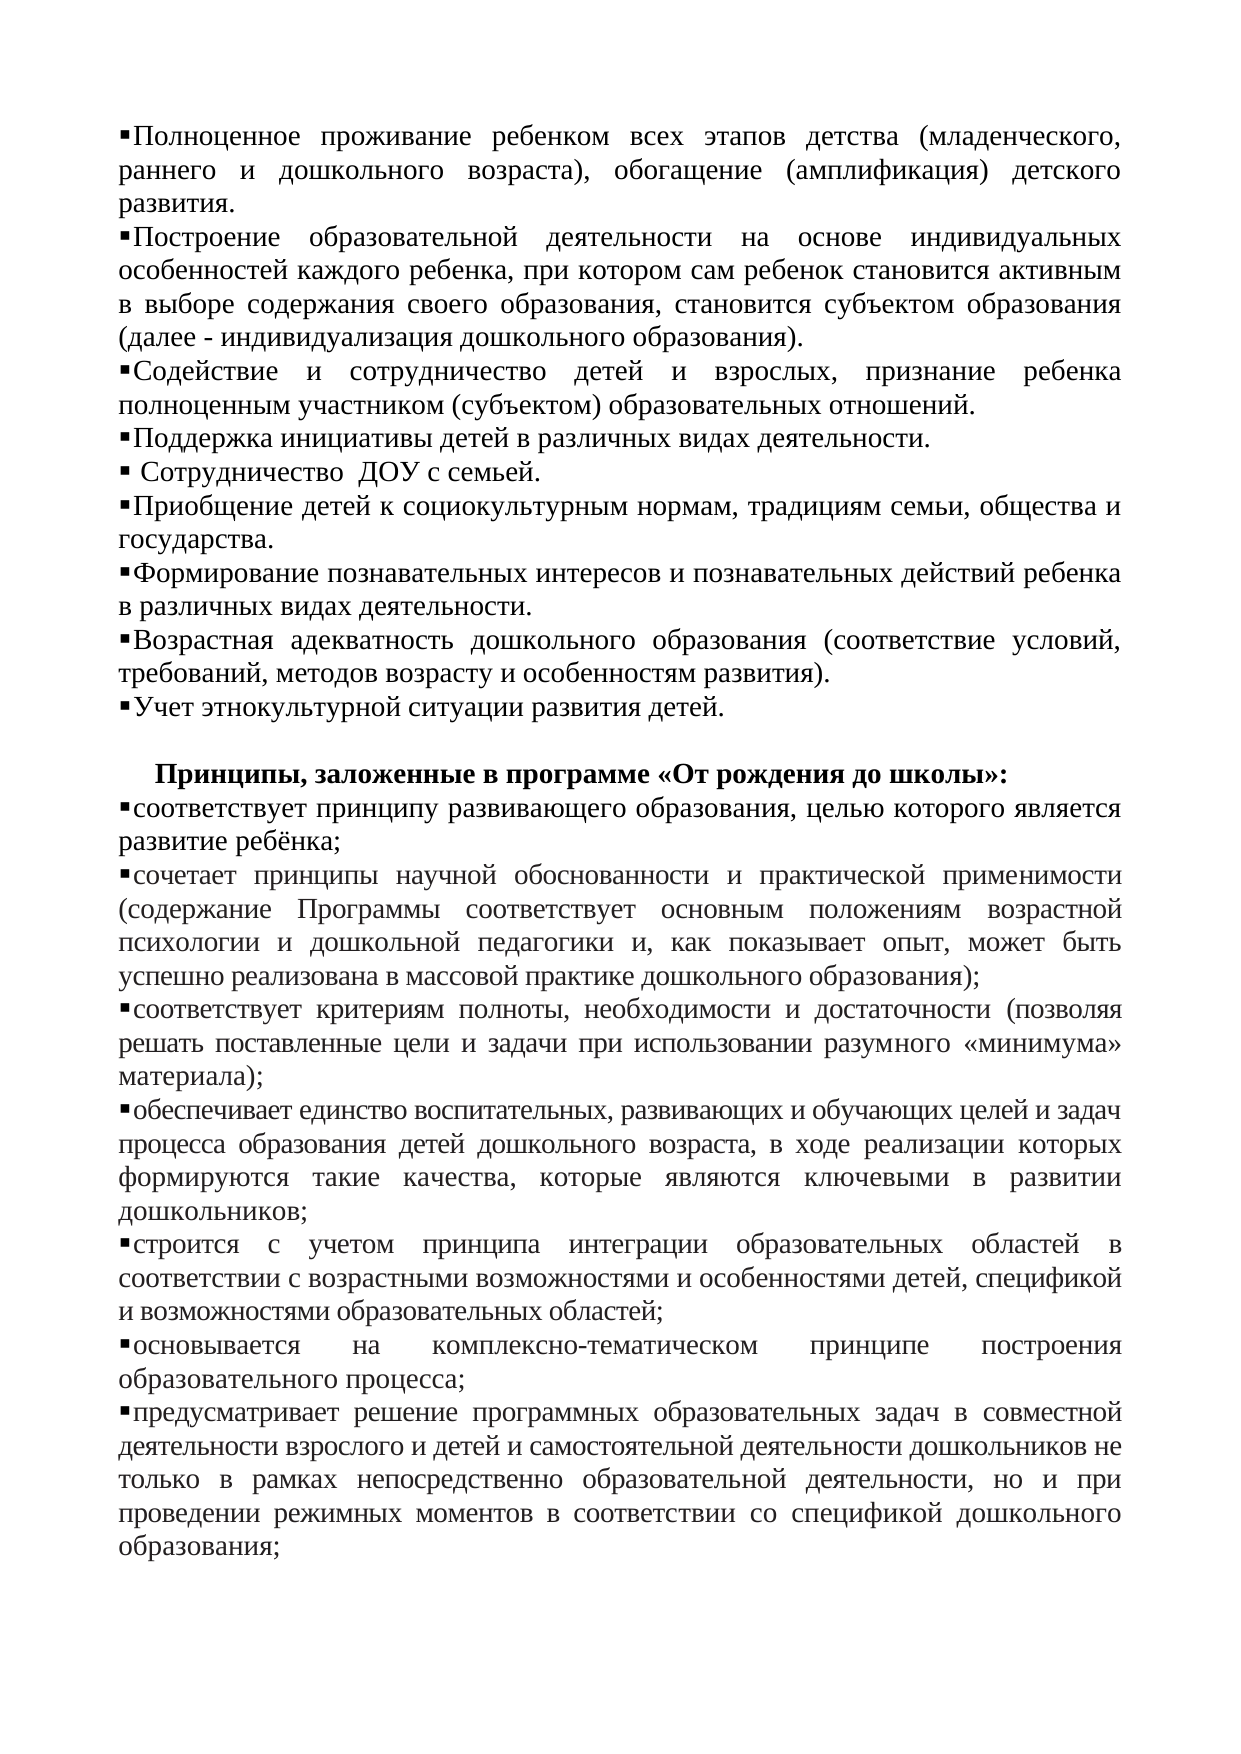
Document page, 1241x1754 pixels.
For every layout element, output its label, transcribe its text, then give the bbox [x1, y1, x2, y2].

list Поддержка инициативы детей в различных видах деятельности. [118, 420, 1122, 454]
list основывается на комплексно-тематическом принципе построения образовательного процесса; [118, 1327, 1122, 1394]
list обеспечивает единство воспитательных, развивающих и обучающих целей и задач процесса образования детей дошкольного возраста, в ходе реализации которых формируются такие качества, которые являются ключевыми в развитии дошкольников; [118, 1092, 1122, 1226]
list Сотрудничество ДОУ с семьей. [118, 454, 1122, 488]
list соответствует критериям полноты, необходимости и достаточности (позволяя решать поставленные цели и задачи при использовании разумного «минимума» материала); [118, 991, 1122, 1092]
list соответствует принципу развивающего образования, целью которого является развитие ребёнка; [118, 790, 1122, 857]
list Приобщение детей к социокультурным нормам, традициям семьи, общества и государства. [118, 488, 1122, 555]
list предусматривает решение программных образовательных задач в совместной деятельности взрослого и детей и самостоятельной деятельности дошкольников не только в рамках непосредственно образовательной деятельности, но и при проведении режимных моментов в соответствии со спецификой дошкольного образования; [118, 1394, 1122, 1562]
list строится с учетом принципа интеграции образовательных областей в соответствии с возрастными возможностями и особенностями детей, спецификой и возможностями образовательных областей; [118, 1226, 1122, 1327]
list сочетает принципы научной обоснованности и практической применимости (содержание Программы соответствует основным положениям возрастной психологии и дошкольной педагогики и, как показывает опыт, может быть успешно реализована в массовой практике дошкольного образования); [118, 857, 1122, 991]
list Учет этнокультурной ситуации развития детей. [118, 689, 1122, 723]
text Принципы, заложенные в программе «От рождения до школы»: [118, 756, 1122, 790]
list Полноценное проживание ребенком всех этапов детства (младенческого, раннего и дошкольного возраста), обогащение (амплификация) детского развития. [118, 118, 1122, 219]
list Содействие и сотрудничество детей и взрослых, признание ребенка полноценным участником (субъектом) образовательных отношений. [118, 353, 1122, 420]
list Построение образовательной деятельности на основе индивидуальных особенностей каждого ребенка, при котором сам ребенок становится активным в выборе содержания своего образования, становится субъектом образования (далее - индивидуализация дошкольного образования). [118, 219, 1122, 353]
list Возрастная адекватность дошкольного образования (соответствие условий, требований, методов возрасту и особенностям развития). [118, 622, 1122, 689]
list Формирование познавательных интересов и познавательных действий ребенка в различных видах деятельности. [118, 555, 1122, 622]
